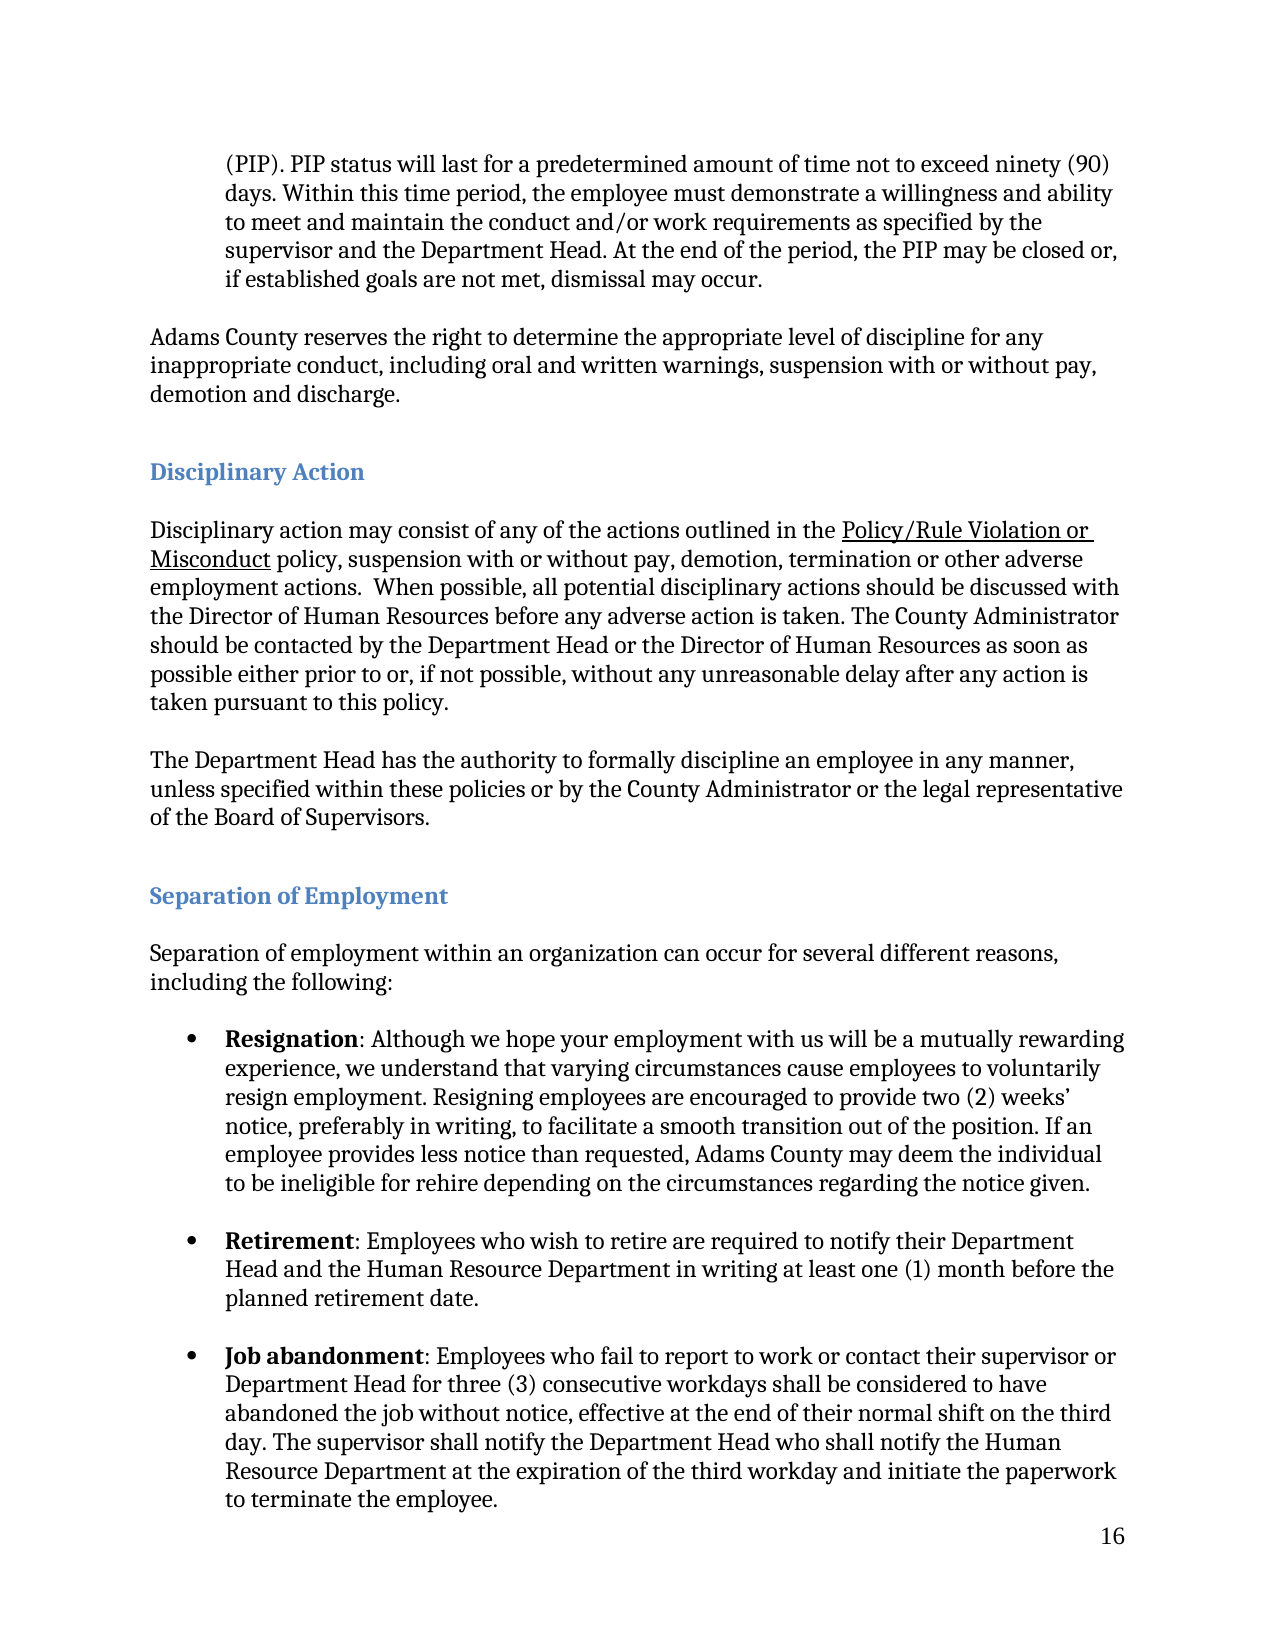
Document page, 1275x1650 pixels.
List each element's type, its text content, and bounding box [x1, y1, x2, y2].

text Separation of employment within an organization can occur for several different reasons, including the following: [150, 939, 1125, 997]
subtitle Separation of Employment [150, 882, 1125, 910]
text Disciplinary action may consist of any of the actions outlined in the Policy/Rule Violation or Misconduct policy, suspension with or without pay, demotion, termination or other adverse employment actions. When possible, all potential disciplinary actions should be discussed with the Director of Human Resources before any adverse action is taken. The County Administrator should be contacted by the Department Head or the Director of Human Resources as soon as possible either prior to or, if not possible, without any unreasonable delay after any action is taken pursuant to this policy. [150, 516, 1125, 717]
list Retirement: Employees who wish to retire are required to notify their Department Head and the Human Resource Department in writing at least one (1) month before the planned retirement date. [187, 1227, 1125, 1313]
list Job abandonment: Employees who fail to report to work or contact their supervisor or Department Head for three (3) consecutive workdays shall be considered to have abandoned the job without notice, effective at the end of their normal shift on the third day. The supervisor shall notify the Department Head who shall notify the Human Resource Department at the expiration of the third workday and initiate the paperwork to terminate the employee. [187, 1342, 1125, 1514]
list Resignation: Although we hope your employment with us will be a mutually rewarding experience, we understand that varying circumstances cause employees to voluntarily resign employment. Resigning employees are encouraged to provide two (2) weeks’ notice, preferably in writing, to facilitate a smooth transition out of the position. If an employee provides less notice than requested, Adams County may deem the individual to be ineligible for rehire depending on the circumstances regarding the notice given. [187, 1025, 1125, 1198]
text The Department Head has the authority to formally discipline an employee in any manner, unless specified within these policies or by the County Administrator or the legal representative of the Board of Supervisors. [150, 746, 1125, 832]
text Adams County reserves the right to determine the appropriate level of discipline for any inappropriate conduct, including oral and written warnings, suspension with or without pay, demotion and discharge. [150, 322, 1125, 409]
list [187, 150, 1125, 294]
subtitle Disciplinary Action [150, 458, 1125, 487]
